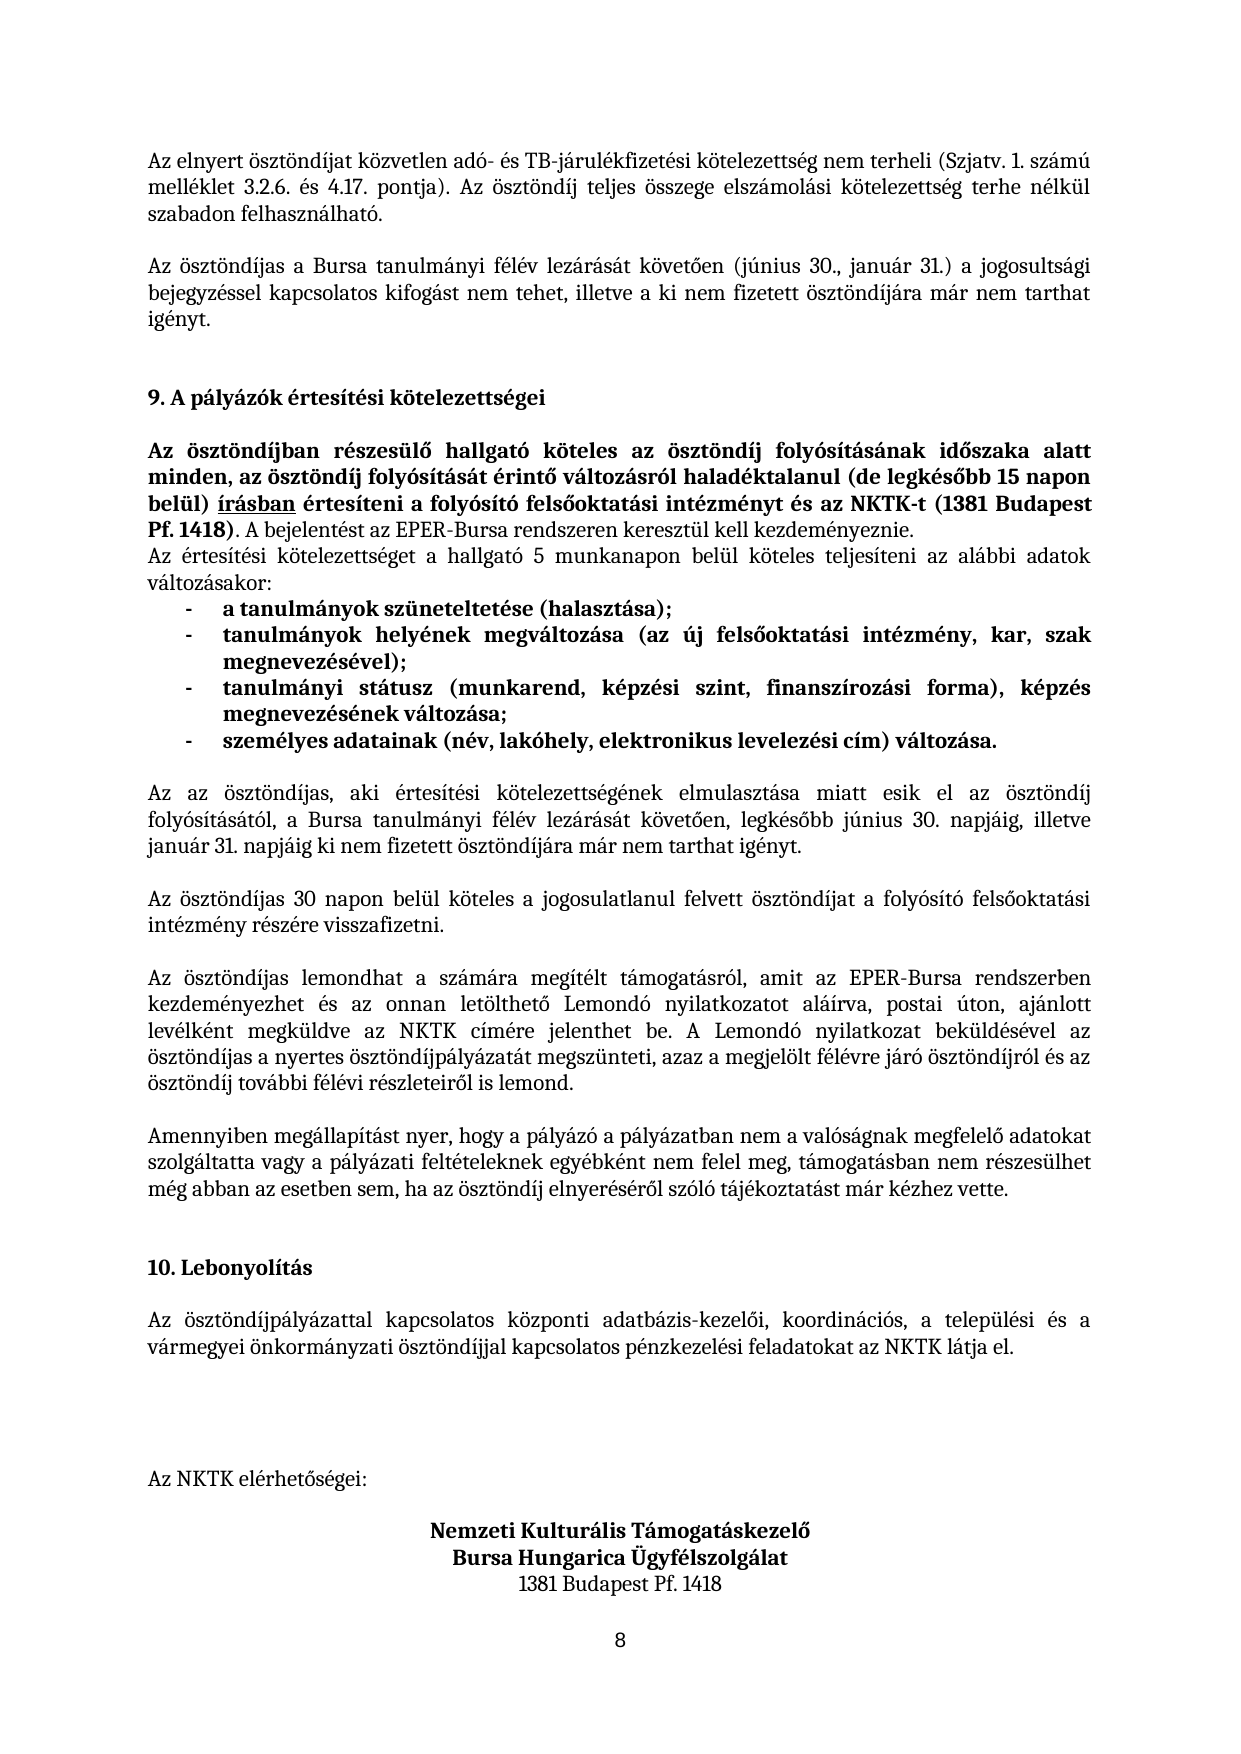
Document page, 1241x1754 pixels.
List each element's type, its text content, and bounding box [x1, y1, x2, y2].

text Az értesítési kötelezettséget a hallgató 5 munkanapon belül köteles teljesíteni az alábbi adatok változásakor: [148, 543, 1092, 596]
text Az ösztöndíjpályázattal kapcsolatos központi adatbázis-kezelői, koordinációs, a települési és a vármegyei önkormányzati ösztöndíjjal kapcsolatos pénzkezelési feladatokat az NKTK látja el. [148, 1307, 1092, 1360]
text Amennyiben megállapítást nyer, hogy a pályázó a pályázatban nem a valóságnak megfelelő adatokat szolgáltatta vagy a pályázati feltételeknek egyébként nem felel meg, támogatásban nem részesülhet még abban az esetben sem, ha az ösztöndíj elnyeréséről szóló tájékoztatást már kézhez vette. [148, 1123, 1092, 1202]
text Bursa Hungarica Ügyfélszolgálat [148, 1544, 1092, 1571]
text Az NKTK elérhetőségei: [148, 1465, 1092, 1492]
text Nemzeti Kulturális Támogatáskezelő [148, 1518, 1092, 1544]
text 9. A pályázók értesítési kötelezettségei [148, 385, 1092, 411]
text 1381 Budapest Pf. 1418 [148, 1571, 1092, 1597]
text 10. Lebonyolítás [148, 1254, 1092, 1281]
text Az az ösztöndíjas, aki értesítési kötelezettségének elmulasztása miatt esik el az ösztöndíj folyósításától, a Bursa tanulmányi félév lezárását követően, legkésőbb június 30. napjáig, illetve január 31. napjáig ki nem fizetett ösztöndíjára már nem tarthat igényt. [148, 780, 1092, 859]
text Az ösztöndíjas 30 napon belül köteles a jogosulatlanul felvett ösztöndíjat a folyósító felsőoktatási intézmény részére visszafizetni. [148, 886, 1092, 938]
text Az ösztöndíjban részesülő hallgató köteles az ösztöndíj folyósításának időszaka alatt minden, az ösztöndíj folyósítását érintő változásról haladéktalanul (de legkésőbb 15 napon belül) írásban értesíteni a folyósító felsőoktatási intézményt és az NKTK-t (1381 Budapest Pf. 1418). A bejelentést az EPER-Bursa rendszeren keresztül kell kezdeményeznie. [148, 438, 1092, 543]
text Az ösztöndíjas a Bursa tanulmányi félév lezárását követően (június 30., január 31.) a jogosultsági bejegyzéssel kapcsolatos kifogást nem tehet, illetve a ki nem fizetett ösztöndíjára már nem tarthat igényt. [148, 253, 1092, 332]
list tanulmányi státusz (munkarend, képzési szint, finanszírozási forma), képzés megnevezésének változása; [185, 675, 1092, 727]
list személyes adatainak (név, lakóhely, elektronikus levelezési cím) változása. [185, 727, 1092, 754]
list tanulmányok helyének megváltozása (az új felsőoktatási intézmény, kar, szak megnevezésével); [185, 622, 1092, 675]
text Az elnyert ösztöndíjat közvetlen adó- és TB-járulékfizetési kötelezettség nem terheli (Szjatv. 1. számú melléklet 3.2.6. és 4.17. pontja). Az ösztöndíj teljes összege elszámolási kötelezettség terhe nélkül szabadon felhasználható. [148, 148, 1092, 227]
list a tanulmányok szüneteltetése (halasztása); [185, 596, 1092, 622]
text Az ösztöndíjas lemondhat a számára megítélt támogatásról, amit az EPER-Bursa rendszerben kezdeményezhet és az onnan letölthető Lemondó nyilatkozatot aláírva, postai úton, ajánlott levélként megküldve az NKTK címére jelenthet be. A Lemondó nyilatkozat beküldésével az ösztöndíjas a nyertes ösztöndíjpályázatát megszünteti, azaz a megjelölt félévre járó ösztöndíjról és az ösztöndíj további félévi részleteiről is lemond. [148, 965, 1092, 1096]
